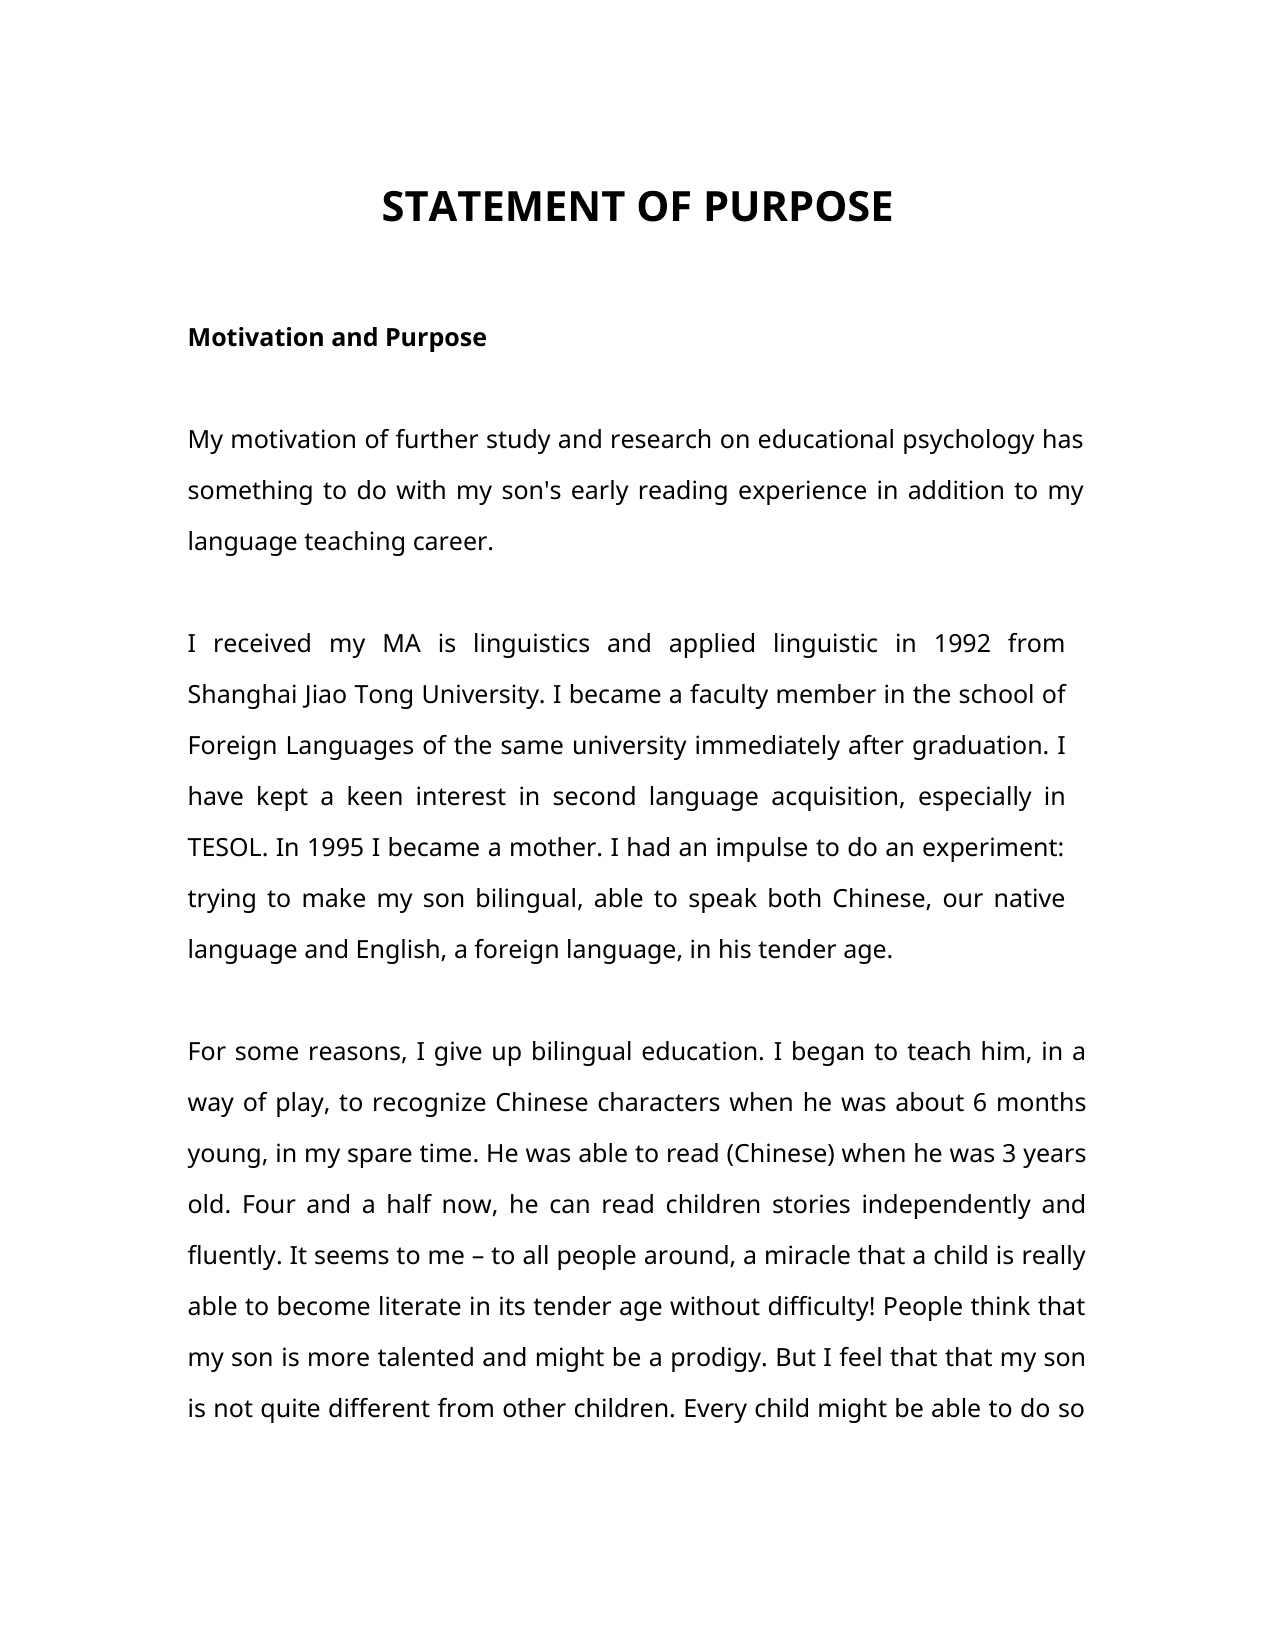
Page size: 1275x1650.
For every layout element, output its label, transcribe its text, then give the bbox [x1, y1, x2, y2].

text STATEMENT OF PURPOSE [150, 176, 1125, 233]
text Motivation and Purpose [187, 319, 1125, 353]
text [187, 1034, 1087, 1425]
text I received my MA is linguistics and applied linguistic in 1992 from Shanghai Jiao Tong University. I became a faculty member in the school of Foreign Languages of the same university immediately after graduation. I have kept a keen interest in second language acquisition, especially in TESOL. In 1995 I became a mother. I had an impulse to do an experiment: trying to make my son bilingual, able to speak both Chinese, our native language and English, a foreign language, in his tender age. [187, 625, 1067, 966]
text My motivation of further study and research on educational psychology has something to do with my son's early reading experience in addition to my language teaching career. [187, 421, 1085, 557]
